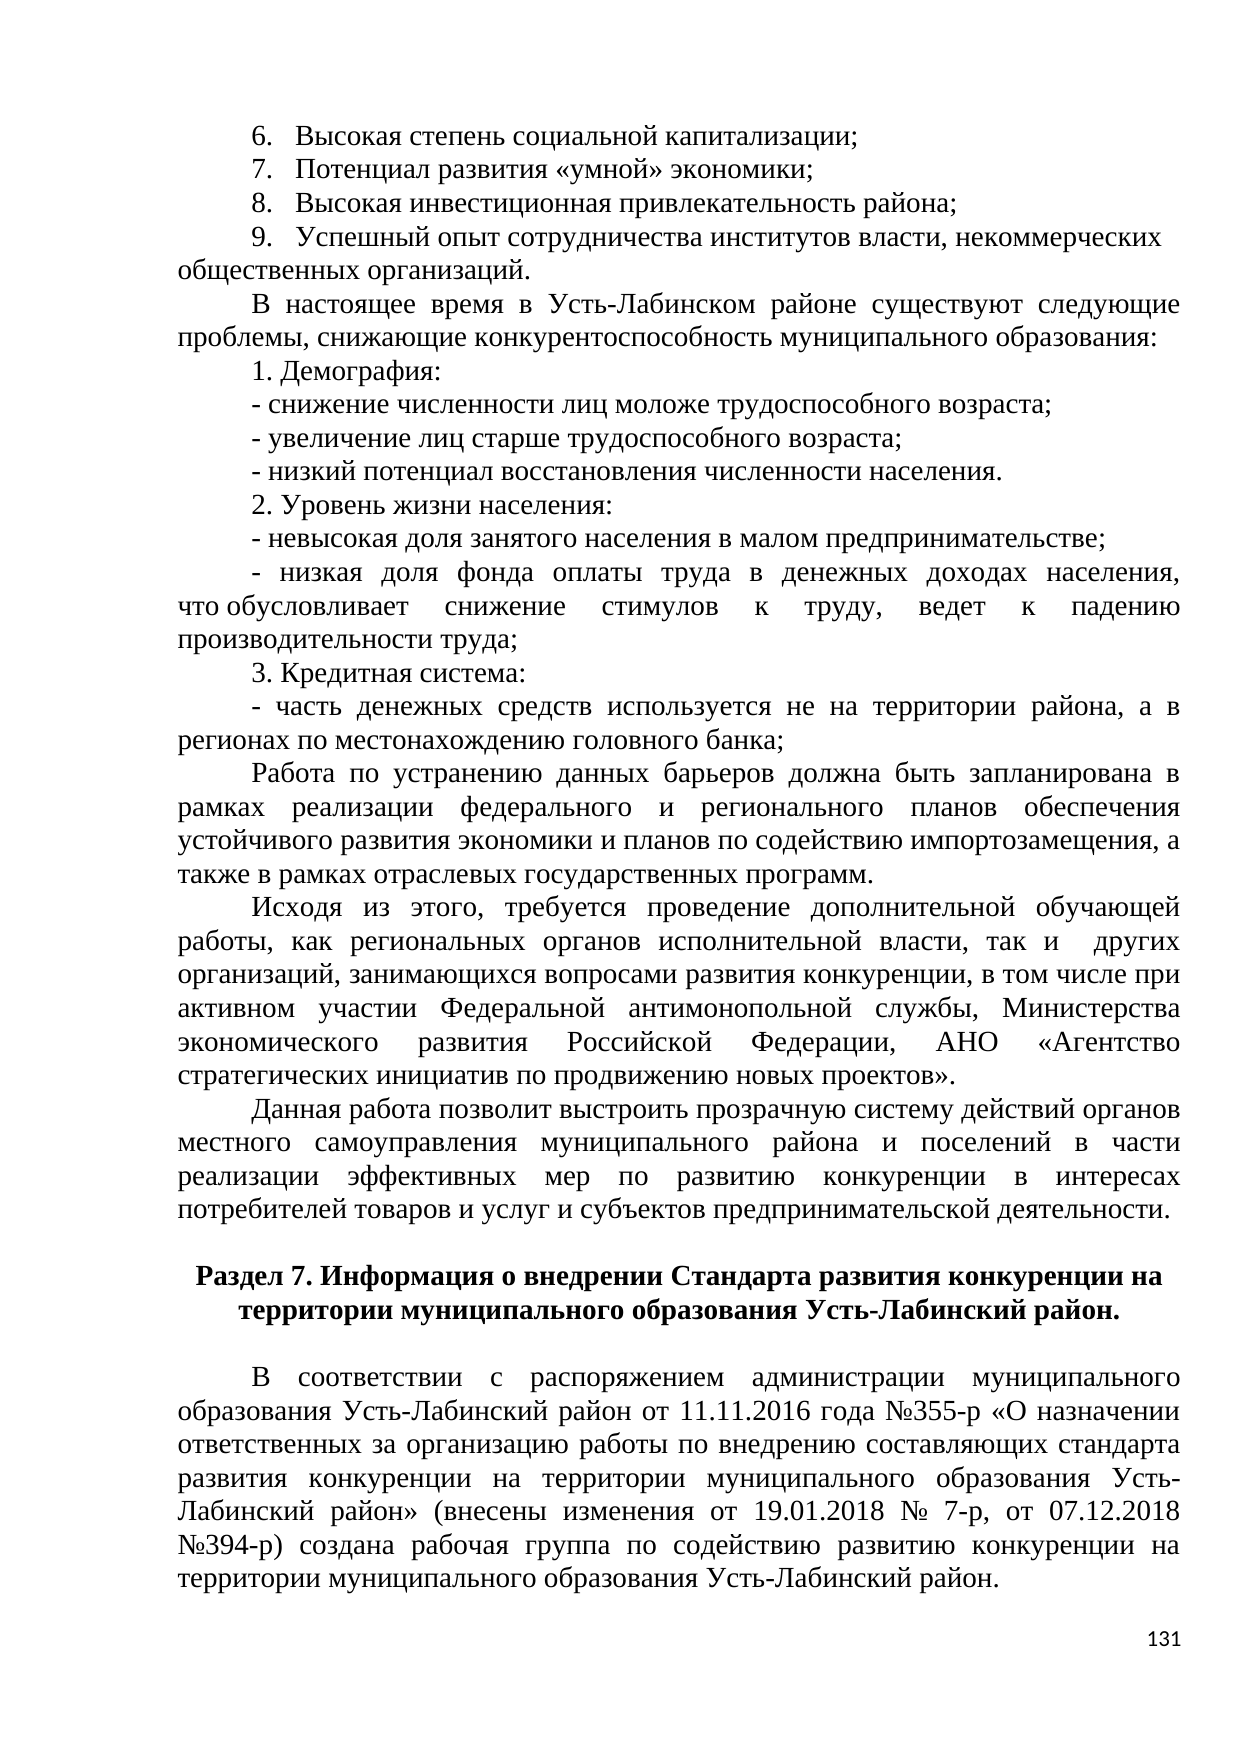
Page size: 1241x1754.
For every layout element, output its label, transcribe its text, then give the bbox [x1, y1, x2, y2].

text Исходя из этого, требуется проведение дополнительной обучающей работы, как региональных органов исполнительной власти, так и других организаций, занимающихся вопросами развития конкуренции, в том числе при активном участии Федеральной антимонопольной службы, Министерства экономического развития Российской Федерации, АНО «Агентство стратегических инициатив по продвижению новых проектов». [177, 889, 1181, 1091]
text 9. Успешный опыт сотрудничества институтов власти, некоммерческих [177, 219, 1181, 252]
text В настоящее время в Усть-Лабинском районе существуют следующие проблемы, снижающие конкурентоспособность муниципального образования: [177, 286, 1181, 353]
text Данная работа позволит выстроить прозрачную систему действий органов местного самоуправления муниципального района и поселений в части реализации эффективных мер по развитию конкуренции в интересах потребителей товаров и услуг и субъектов предпринимательской деятельности. [177, 1091, 1181, 1225]
text - часть денежных средств используется не на территории района, а в регионах по местонахождению головного банка; [177, 688, 1181, 755]
text 2. Уровень жизни населения: [177, 487, 1181, 521]
text 7. Потенциал развития «умной» экономики; [177, 152, 1181, 185]
text Раздел 7. Информация о внедрении Стандарта развития конкуренции на территории муниципального образования Усть-Лабинский район. [177, 1258, 1181, 1326]
text - низкий потенциал восстановления численности населения. [177, 453, 1181, 487]
text - низкая доля фонда оплаты труда в денежных доходах населения, что обусловливает снижение стимулов к труду, ведет к падению производительности труда; [177, 554, 1181, 655]
text - невысокая доля занятого населения в малом предпринимательстве; [177, 521, 1181, 554]
text 3. Кредитная система: [177, 655, 1181, 688]
text - снижение численности лиц моложе трудоспособного возраста; [177, 386, 1181, 420]
text В соответствии с распоряжением администрации муниципального образования Усть-Лабинский район от 11.11.2016 года №355-р «О назначении ответственных за организацию работы по внедрению составляющих стандарта развития конкуренции на территории муниципального образования Усть-Лабинский район» (внесены изменения от 19.01.2018 № 7-р, от 07.12.2018 №394-р) создана рабочая группа по содействию развитию конкуренции на территории муниципального образования Усть-Лабинский район. [177, 1359, 1181, 1594]
text 6. Высокая степень социальной капитализации; [177, 118, 1181, 152]
text общественных организаций. [177, 252, 1181, 286]
text 8. Высокая инвестиционная привлекательность района; [177, 185, 1181, 219]
text Работа по устранению данных барьеров должна быть запланирована в рамках реализации федерального и регионального планов обеспечения устойчивого развития экономики и планов по содействию импортозамещения, а также в рамках отраслевых государственных программ. [177, 755, 1181, 889]
text 1. Демография: [177, 353, 1181, 386]
text - увеличение лиц старше трудоспособного возраста; [177, 420, 1181, 453]
